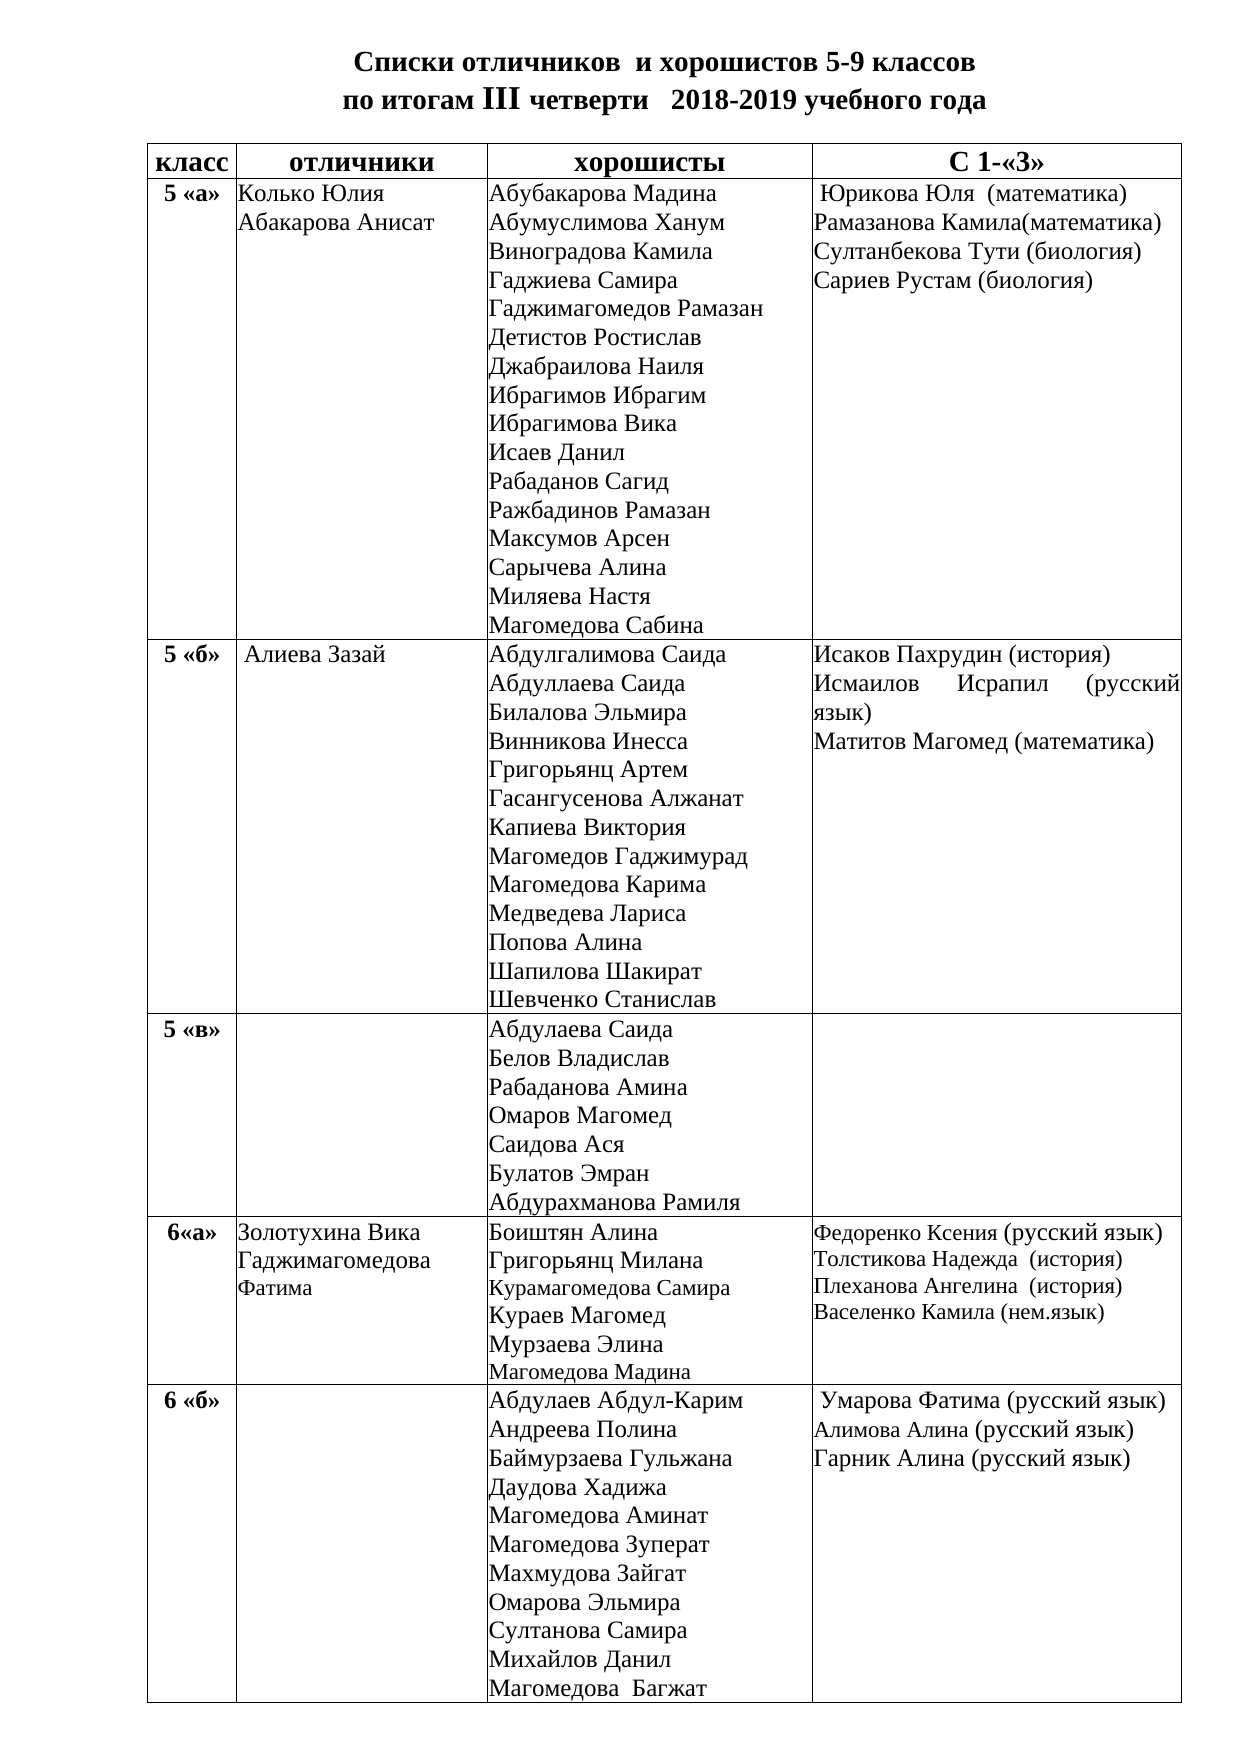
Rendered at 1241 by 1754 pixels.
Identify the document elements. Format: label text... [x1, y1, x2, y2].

table_cell Алиева Зазай [237, 640, 487, 1013]
table_cell Абубакарова Мадина Абумуслимова Ханум Виноградова Камила Гаджиева Самира Гаджимагомедов Рамазан Детистов Ростислав Джабраилова Наиля Ибрагимов Ибрагим Ибрагимова Вика Исаев Данил Рабаданов Сагид Ражбадинов Рамазан Максумов Арсен Сарычева Алина Миляева Настя Магомедова Сабина [488, 179, 812, 638]
table_cell [237, 1014, 487, 1216]
table_cell Федоренко Ксения (русский язык) Толстикова Надежда (история) Плеханова Ангелина (история) Васеленко Камила (нем.язык) [813, 1217, 1181, 1384]
table_cell 6 «б» [148, 1385, 236, 1702]
table_cell Золотухина Вика Гаджимагомедова Фатима [237, 1217, 487, 1384]
table_cell 5 «а» [148, 179, 236, 638]
table_cell Абдулаева Саида Белов Владислав Рабаданова Амина Омаров Магомед Саидова Ася Булатов Эмран Абдурахманова Рамиля [488, 1014, 812, 1216]
table_cell Боиштян Алина Григорьянц Милана Курамагомедова Самира Кураев Магомед Мурзаева Элина Магомедова Мадина [488, 1217, 812, 1384]
table_cell Исаков Пахрудин (история) Исмаилов Исрапил (русский язык) Матитов Магомед (математика) [813, 640, 1181, 1013]
table_cell Юрикова Юля (математика) Рамазанова Камила(математика) Султанбекова Тути (биология) Сариев Рустам (биология) [813, 179, 1181, 638]
table_header хорошисты [488, 144, 812, 177]
table_header отличники [237, 144, 487, 177]
table_cell Абдулаев Абдул-Карим Андреева Полина Баймурзаева Гульжана Даудова Хадижа Магомедова Аминат Магомедова Зуперат Махмудова Зайгат Омарова Эльмира Султанова Самира Михайлов Данил Магомедова Багжат [488, 1385, 812, 1702]
table_cell 5 «б» [148, 640, 236, 1013]
table_cell 5 «в» [148, 1014, 236, 1216]
table_header класс [148, 144, 236, 177]
text Списки отличников и хорошистов 5-9 классов [177, 44, 1152, 78]
text по итогам III четверти 2018-2019 учебного года [177, 78, 1152, 116]
table_cell Колько Юлия Абакарова Анисат [237, 179, 487, 638]
table_cell Умарова Фатима (русский язык) Алимова Алина (русский язык) Гарник Алина (русский язык) [813, 1385, 1181, 1702]
table_cell [237, 1385, 487, 1702]
table_cell 6«а» [148, 1217, 236, 1384]
table_header С 1-«3» [813, 144, 1181, 177]
table_cell Абдулгалимова Саида Абдуллаева Саида Билалова Эльмира Винникова Инесса Григорьянц Артем Гасангусенова Алжанат Капиева Виктория Магомедов Гаджимурад Магомедова Карима Медведева Лариса Попова Алина Шапилова Шакират Шевченко Станислав [488, 640, 812, 1013]
table_cell [813, 1014, 1181, 1216]
